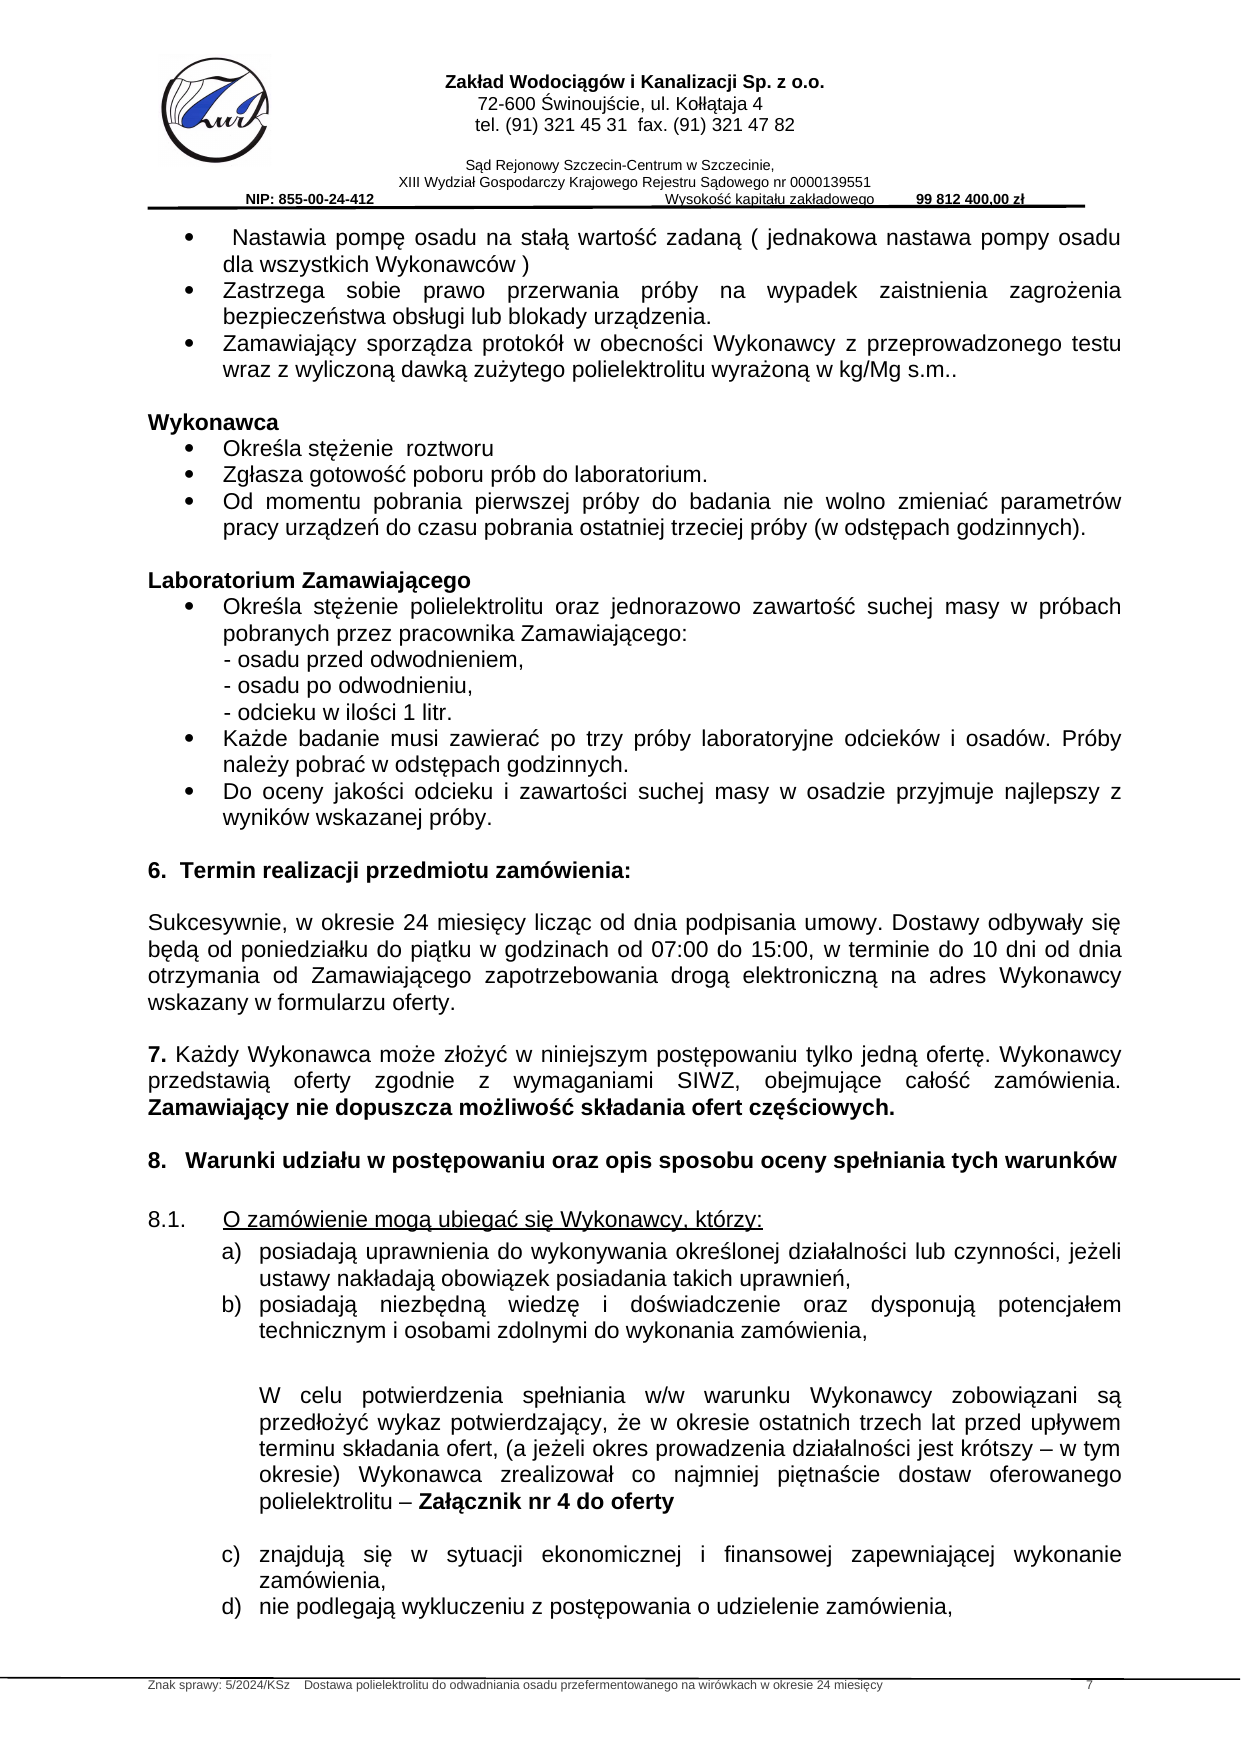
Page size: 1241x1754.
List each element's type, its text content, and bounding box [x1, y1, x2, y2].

list nie podlegają wykluczeniu z postępowania o udzielenie zamówienia, [221, 1593, 1122, 1619]
text Sukcesywnie, w okresie 24 miesięcy licząc od dnia podpisania umowy. Dostawy odbywały się będą od poniedziałku do piątku w godzinach od 07:00 do 15:00, w terminie do 10 dni od dnia otrzymania od Zamawiającego zapotrzebowania drogą elektroniczną na adres Wykonawcy wskazany w formularzu oferty. [148, 909, 1122, 1015]
list Do oceny jakości odcieku i zawartości suchej masy w osadzie przyjmuje najlepszy z wyników wskazanej próby. [185, 778, 1122, 830]
list znajdują się w sytuacji ekonomicznej i finansowej zapewniającej wykonanie zamówienia, [221, 1541, 1122, 1593]
text - osadu przed odwodnieniem, [185, 646, 1122, 672]
list Zgłasza gotowość poboru prób do laboratorium. [185, 461, 1122, 488]
text 7. Każdy Wykonawca może złożyć w niniejszym postępowaniu tylko jedną ofertę. Wykonawcy przedstawią oferty zgodnie z wymaganiami SIWZ, obejmujące całość zamówienia. Zamawiający nie dopuszcza możliwość składania ofert częściowych. [148, 1041, 1122, 1120]
list Od momentu pobrania pierwszej próby do badania nie wolno zmieniać parametrów pracy urządzeń do czasu pobrania ostatniej trzeciej próby (w odstępach godzinnych). [185, 488, 1122, 540]
text Laboratorium Zamawiającego [148, 567, 1122, 593]
list Zastrzega sobie prawo przerwania próby na wypadek zaistnienia zagrożenia bezpieczeństwa obsługi lub blokady urządzenia. [185, 277, 1122, 329]
list Zamawiający sporządza protokół w obecności Wykonawcy z przeprowadzonego testu wraz z wyliczoną dawką zużytego polielektrolitu wyrażoną w kg/Mg s.m.. [185, 329, 1122, 382]
text 6. Termin realizacji przedmiotu zamówienia: [148, 857, 1122, 883]
list posiadają niezbędną wiedzę i doświadczenie oraz dysponują potencjałem technicznym i osobami zdolnymi do wykonania zamówienia, [221, 1291, 1122, 1343]
list Określa stężenie roztworu [185, 435, 1122, 461]
list Nastawia pompę osadu na stałą wartość zadaną ( jednakowa nastawa pompy osadu dla wszystkich Wykonawców ) [185, 224, 1122, 277]
list Każde badanie musi zawierać po trzy próby laboratoryjne odcieków i osadów. Próby należy pobrać w odstępach godzinnych. [185, 725, 1122, 778]
text - odcieku w ilości 1 litr. [185, 698, 1122, 725]
picture [158, 54, 272, 167]
text Wykonawca [148, 409, 1122, 435]
text W celu potwierdzenia spełniania w/w warunku Wykonawcy zobowiązani są przedłożyć wykaz potwierdzający, że w okresie ostatnich trzech lat przed upływem terminu składania ofert, (a jeżeli okres prowadzenia działalności jest krótszy – w tym okresie) Wykonawca zrealizował co najmniej piętnaście dostaw oferowanego polielektrolitu – Załącznik nr 4 do oferty [259, 1382, 1122, 1514]
list O zamówienie mogą ubiegać się Wykonawcy, którzy: [148, 1206, 1122, 1232]
list Określa stężenie polielektrolitu oraz jednorazowo zawartość suchej masy w próbach pobranych przez pracownika Zamawiającego: [185, 593, 1122, 646]
list posiadają uprawnienia do wykonywania określonej działalności lub czynności, jeżeli ustawy nakładają obowiązek posiadania takich uprawnień, [221, 1238, 1122, 1291]
text - osadu po odwodnieniu, [185, 672, 1122, 698]
list Warunki udziału w postępowaniu oraz opis sposobu oceny spełniania tych warunków [148, 1147, 1122, 1173]
